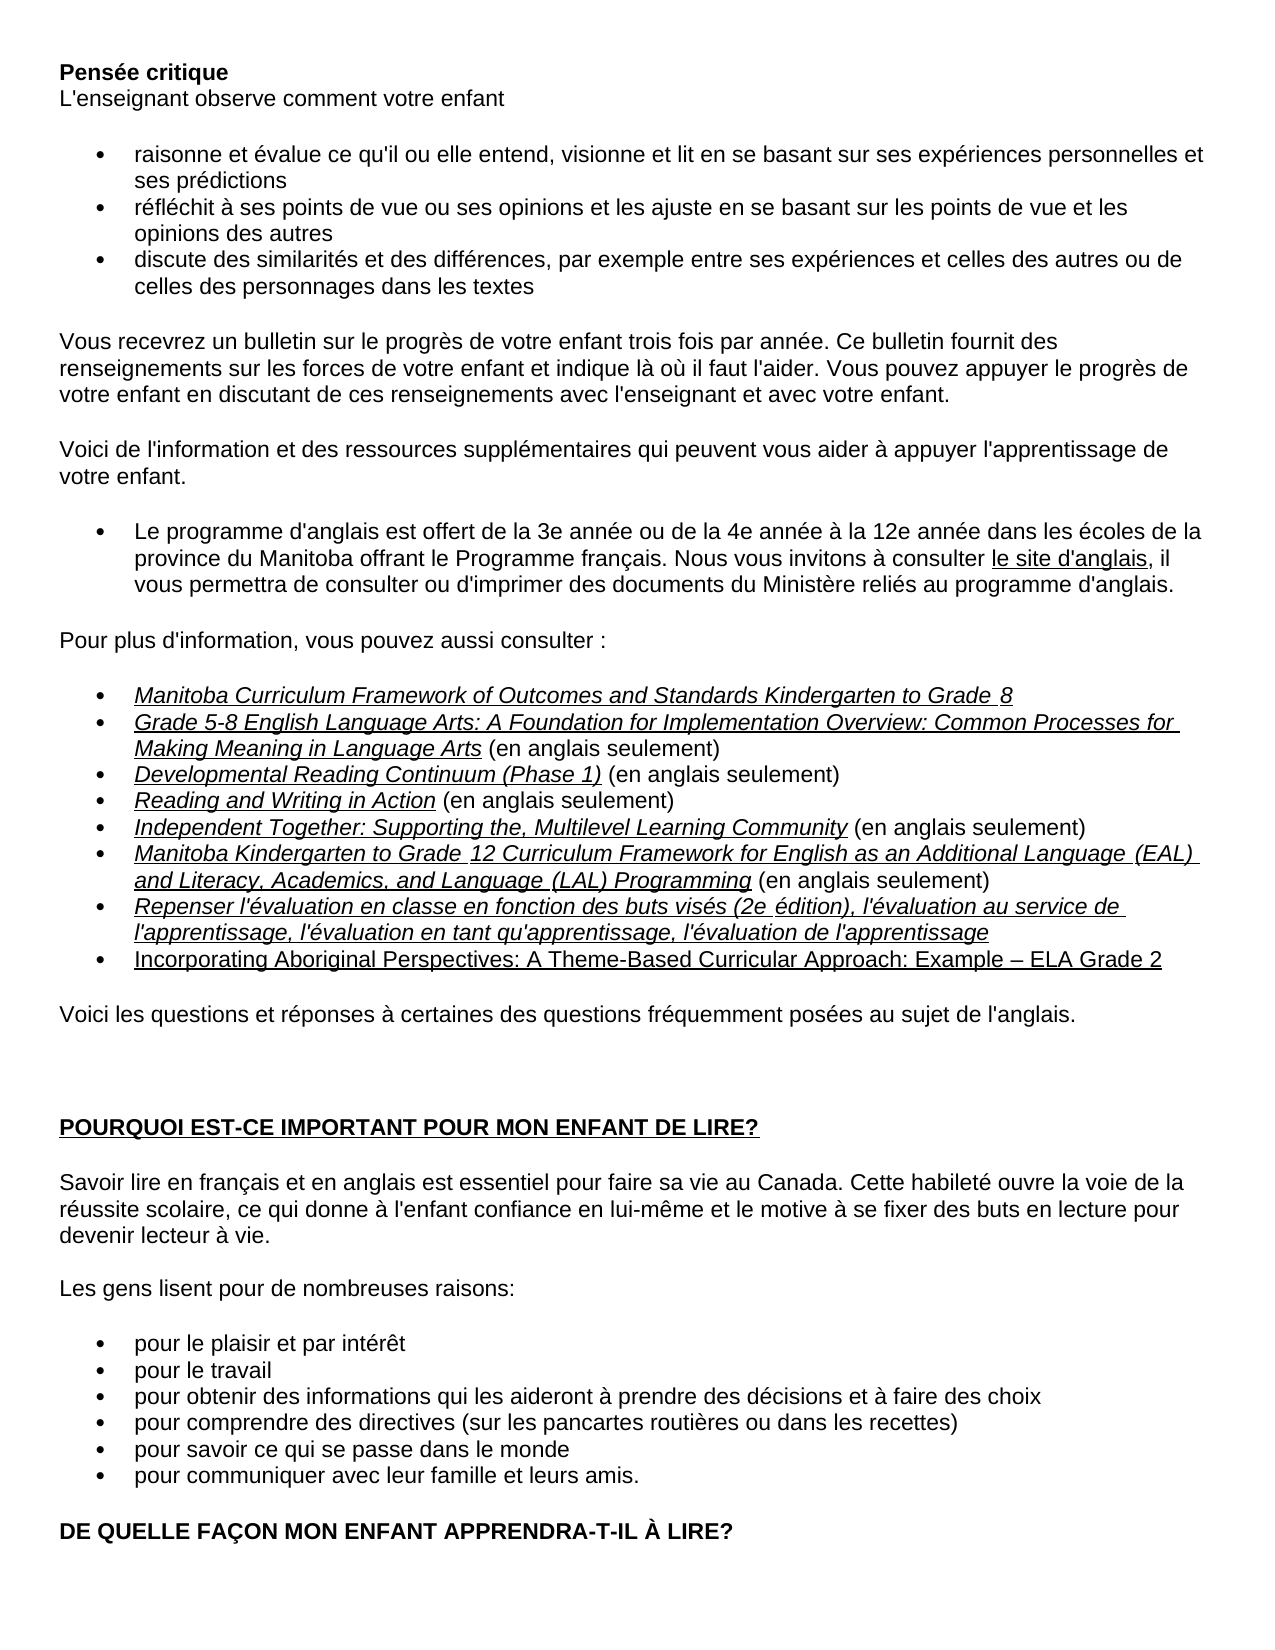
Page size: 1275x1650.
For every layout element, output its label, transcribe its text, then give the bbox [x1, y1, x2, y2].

list Reading and Writing in Action (en anglais seulement) [97, 787, 1216, 814]
text Voici de l'information et des ressources supplémentaires qui peuvent vous aider à appuyer l'apprentissage de votre enfant. [59, 436, 1216, 489]
list Repenser l'évaluation en classe en fonction des buts visés (2e édition), l'évaluation au service de l'apprentissage, l'évaluation en tant qu'apprentissage, l'évaluation de l'apprentissage [97, 893, 1216, 946]
list pour comprendre des directives (sur les pancartes routières ou dans les recettes) [97, 1409, 1216, 1436]
text POURQUOI EST-CE IMPORTANT POUR MON ENFANT DE LIRE? [59, 1114, 1216, 1140]
list discute des similarités et des différences, par exemple entre ses expériences et celles des autres ou de celles des personnages dans les textes [97, 246, 1216, 299]
list pour le plaisir et par intérêt [97, 1330, 1216, 1357]
list pour savoir ce qui se passe dans le monde [97, 1436, 1216, 1462]
list Grade 5-8 English Language Arts: A Foundation for Implementation Overview: Common Processes for Making Meaning in Language Arts (en anglais seulement) [97, 708, 1216, 761]
list Manitoba Kindergarten to Grade 12 Curriculum Framework for English as an Additional Language (EAL) and Literacy, Academics, and Language (LAL) Programming (en anglais seulement) [97, 840, 1216, 893]
text Pour plus d'information, vous pouvez aussi consulter : [59, 627, 1216, 653]
list Manitoba Curriculum Framework of Outcomes and Standards Kindergarten to Grade 8 [97, 682, 1216, 708]
list pour communiquer avec leur famille et leurs amis. [97, 1462, 1216, 1488]
list Developmental Reading Continuum (Phase 1) (en anglais seulement) [97, 761, 1216, 787]
list pour le travail [97, 1357, 1216, 1383]
list Le programme d'anglais est offert de la 3e année ou de la 4e année à la 12e année dans les écoles de la province du Manitoba offrant le Programme français. Nous vous invitons à consulter le site d'anglais, il vous permettra de consulter ou d'imprimer des documents du Ministère reliés au programme d'anglais. [97, 518, 1216, 597]
text Savoir lire en français et en anglais est essentiel pour faire sa vie au Canada. Cette habileté ouvre la voie de la réussite scolaire, ce qui donne à l'enfant confiance en lui-même et le motive à se fixer des buts en lecture pour devenir lecteur à vie. Les gens lisent pour de nombreuses raisons: [59, 1169, 1216, 1301]
text Vous recevrez un bulletin sur le progrès de votre enfant trois fois par année. Ce bulletin fournit des renseignements sur les forces de votre enfant et indique là où il faut l'aider. Vous pouvez appuyer le progrès de votre enfant en discutant de ces renseignements avec l'enseignant et avec votre enfant. [59, 328, 1216, 407]
list pour obtenir des informations qui les aideront à prendre des décisions et à faire des choix [97, 1383, 1216, 1409]
text Pensée critique L'enseignant observe comment votre enfant [59, 59, 1216, 112]
list raisonne et évalue ce qu'il ou elle entend, visionne et lit en se basant sur ses expériences personnelles et ses prédictions [97, 141, 1216, 194]
list Incorporating Aboriginal Perspectives: A Theme-Based Curricular Approach: Example – ELA Grade 2 [97, 946, 1216, 972]
list réfléchit à ses points de vue ou ses opinions et les ajuste en se basant sur les points de vue et les opinions des autres [97, 194, 1216, 246]
text DE QUELLE FAÇON MON ENFANT APPRENDRA-T-IL À LIRE? [59, 1518, 1216, 1544]
list Independent Together: Supporting the, Multilevel Learning Community (en anglais seulement) [97, 814, 1216, 840]
text Voici les questions et réponses à certaines des questions fréquemment posées au sujet de l'anglais. [59, 1001, 1216, 1027]
